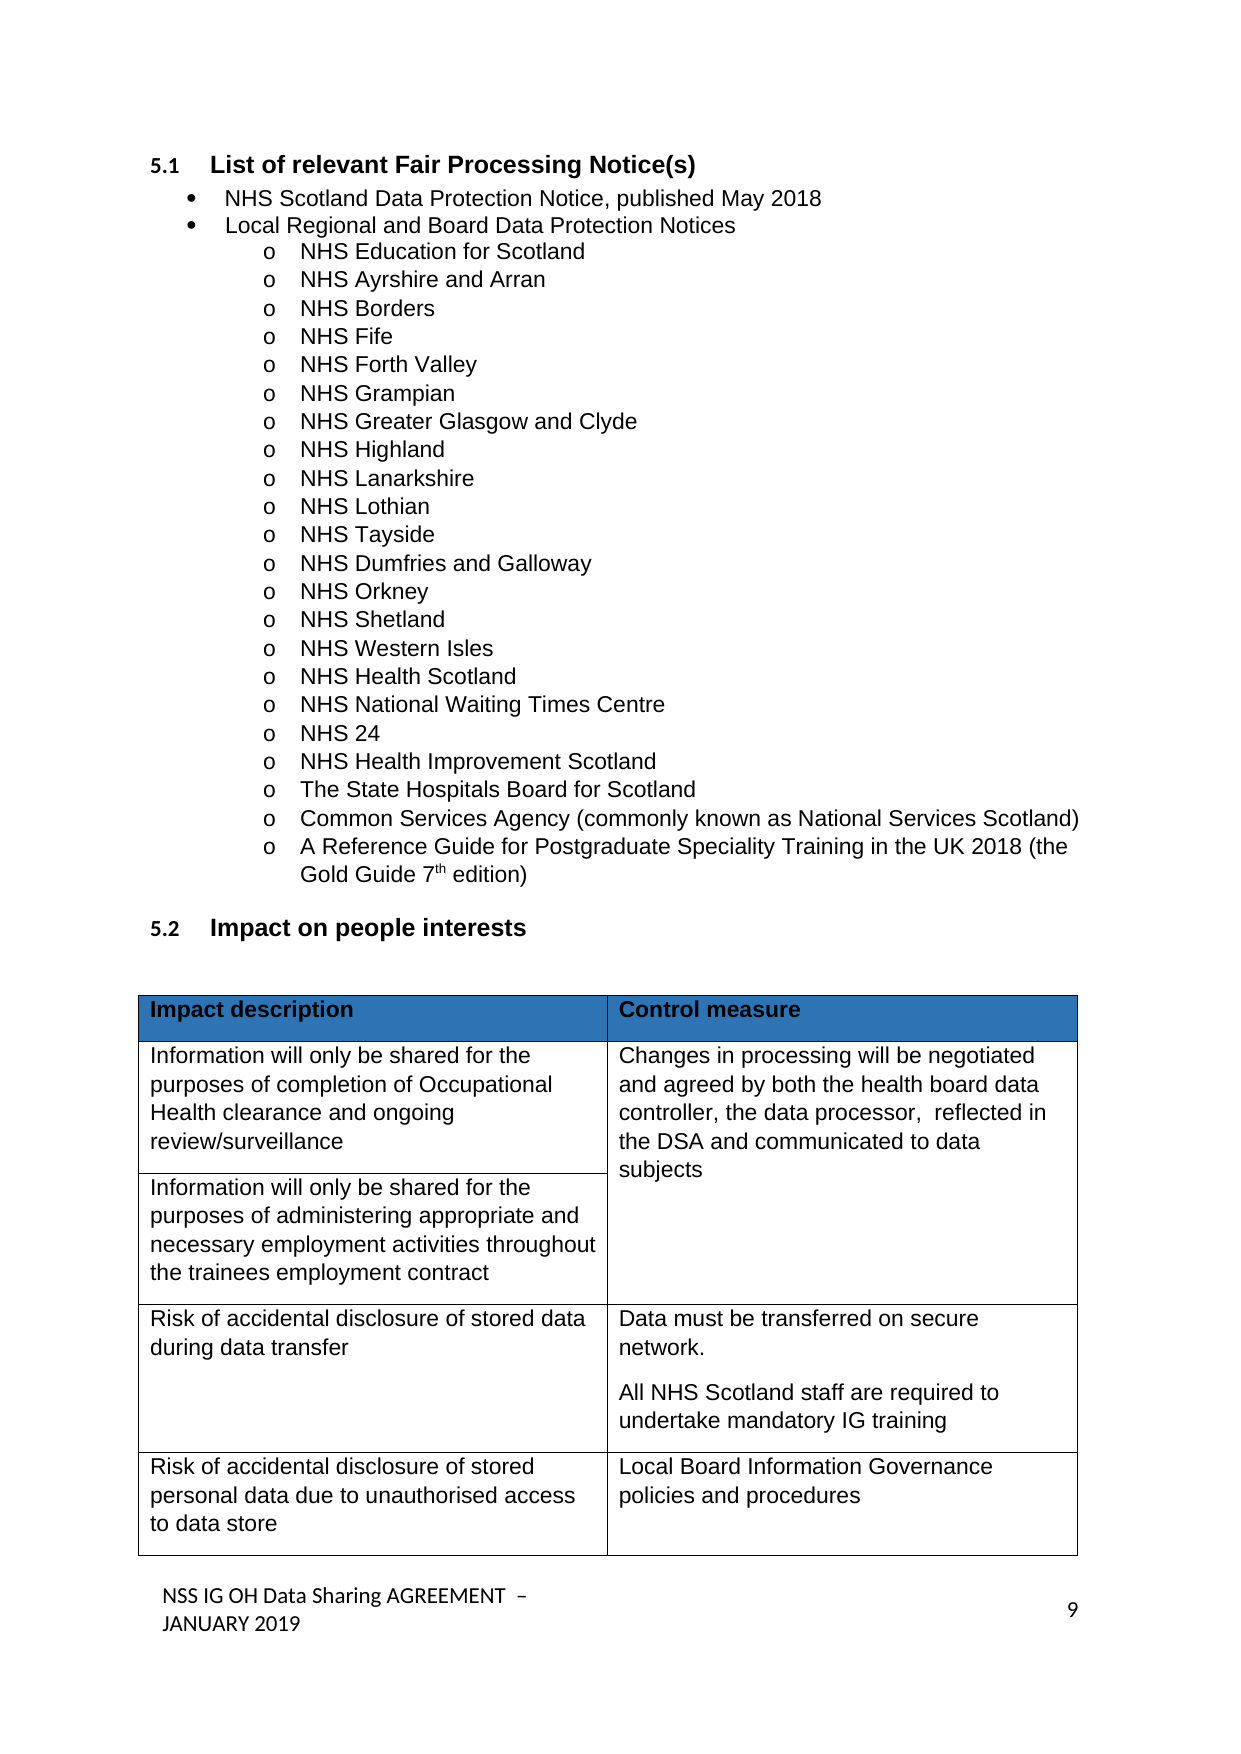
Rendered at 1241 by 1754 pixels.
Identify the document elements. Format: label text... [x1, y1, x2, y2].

subtitle Impact on people interests [150, 913, 1090, 942]
table_cell Risk of accidental disclosure of stored data during data transfer [139, 1305, 607, 1452]
list The State Hospitals Board for Scotland [262, 776, 1090, 805]
list NHS Fife [262, 323, 1090, 351]
list NHS Dumfries and Galloway [262, 550, 1090, 578]
list NHS 24 [262, 720, 1090, 748]
list NHS Health Improvement Scotland [262, 748, 1090, 776]
list NHS Health Scotland [262, 663, 1090, 691]
list NHS Borders [262, 295, 1090, 323]
list NHS National Waiting Times Centre [262, 691, 1090, 720]
table_cell Information will only be shared for the purposes of administering appropriate and necessary employment activities throughout the trainees employment contract [139, 1174, 607, 1304]
list NHS Shetland [262, 606, 1090, 635]
table_cell Local Board Information Governance policies and procedures [608, 1453, 1077, 1555]
table_header Impact description [139, 996, 607, 1041]
list NHS Scotland Data Protection Notice, published May 2018 [187, 185, 1090, 212]
table_cell Data must be transferred on secure network. All NHS Scotland staff are required to undertake mandatory IG training [608, 1305, 1077, 1452]
table_cell Changes in processing will be negotiated and agreed by both the health board data controller, the data processor, reflected in the DSA and communicated to data subjects [608, 1042, 1077, 1304]
list NHS Orkney [262, 578, 1090, 606]
list NHS Education for Scotland [262, 238, 1090, 266]
list NHS Greater Glasgow and Clyde [262, 408, 1090, 436]
list NHS Highland [262, 436, 1090, 465]
list A Reference Guide for Postgraduate Speciality Training in the UK 2018 (the Gold Guide 7th edition) [262, 833, 1090, 888]
table_cell Risk of accidental disclosure of stored personal data due to unauthorised access to data store [139, 1453, 607, 1555]
table_header Control measure [608, 996, 1077, 1041]
list Local Regional and Board Data Protection Notices [187, 212, 1090, 238]
list NHS Lothian [262, 493, 1090, 521]
list NHS Tayside [262, 521, 1090, 550]
list NHS Lanarkshire [262, 465, 1090, 493]
table_cell Information will only be shared for the purposes of completion of Occupational Health clearance and ongoing review/surveillance [139, 1042, 607, 1173]
list NHS Western Isles [262, 635, 1090, 663]
list Common Services Agency (commonly known as National Services Scotland) [262, 805, 1090, 833]
list NHS Forth Valley [262, 351, 1090, 380]
subtitle List of relevant Fair Processing Notice(s) [150, 150, 1090, 179]
list NHS Grampian [262, 380, 1090, 408]
list NHS Ayrshire and Arran [262, 266, 1090, 295]
